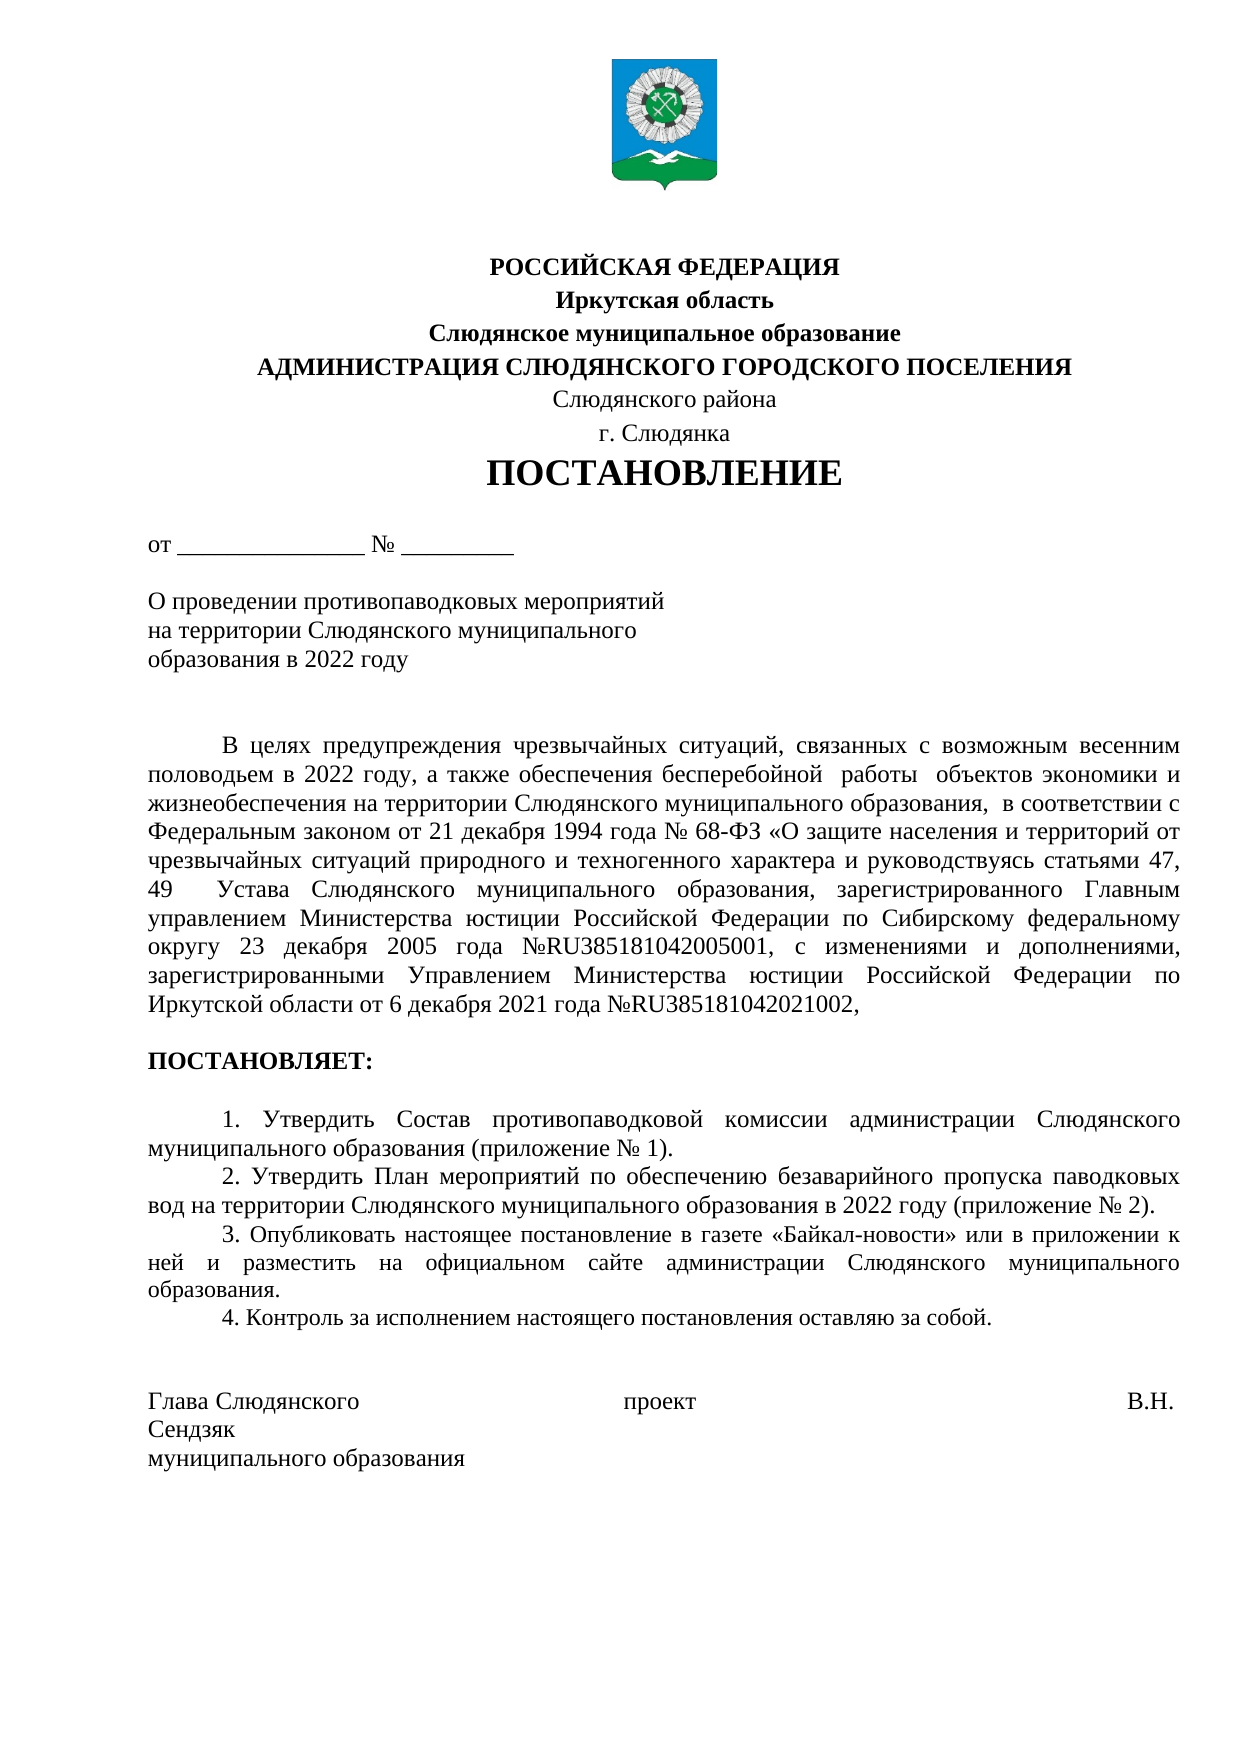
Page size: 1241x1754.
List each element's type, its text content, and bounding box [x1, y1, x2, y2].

text на территории Слюдянского муниципального [148, 615, 1181, 644]
text АДМИНИСТРАЦИЯ СЛЮДЯНСКОГО ГОРОДСКОГО ПОСЕЛЕНИЯ [148, 352, 1181, 380]
text 2. Утвердить План мероприятий по обеспечению безаварийного пропуска паводковых вод на территории Слюдянского муниципального образования в 2022 году (приложение № 2). [148, 1161, 1181, 1219]
text муниципального образования [148, 1443, 1181, 1472]
text 1. Утвердить Состав противопаводковой комиссии администрации Слюдянского муниципального образования (приложение № 1). [148, 1104, 1181, 1161]
text Иркутская область [148, 286, 1181, 314]
picture [626, 67, 703, 144]
text РОССИЙСКАЯ ФЕДЕРАЦИЯ [148, 252, 1181, 281]
text Слюдянское муниципальное образование [148, 318, 1181, 347]
text Слюдянского района [148, 384, 1181, 413]
text ПОСТАНОВЛЯЕТ: [148, 1046, 1181, 1075]
text О проведении противопаводковых мероприятий [148, 586, 1181, 615]
text ПОСТАНОВЛЕНИЕ [148, 451, 1181, 494]
text образования в 2022 году [148, 644, 1181, 673]
text от _______________ № _________ [148, 529, 1181, 558]
text 3. Опубликовать настоящее постановление в газете «Байкал-новости» или в приложении к ней и разместить на официальном сайте администрации Слюдянского муниципального образования. [148, 1219, 1181, 1303]
text В целях предупреждения чрезвычайных ситуаций, связанных с возможным весенним половодьем в 2022 году, а также обеспечения бесперебойной работы объектов экономики и жизнеобеспечения на территории Слюдянского муниципального образования, в соответствии с Федеральным законом от 21 декабря 1994 года № 68-ФЗ «О защите населения и территорий от чрезвычайных ситуаций природного и техногенного характера и руководствуясь статьями 47, 49 Устава Слюдянского муниципального образования, зарегистрированного Главным управлением Министерства юстиции Российской Федерации по Сибирскому федеральному округу 23 декабря 2005 года №RU385181042005001, с изменениями и дополнениями, зарегистрированными Управлением Министерства юстиции Российской Федерации по Иркутской области от 6 декабря 2021 года №RU385181042021002, [148, 730, 1181, 1018]
text 4. Контроль за исполнением настоящего постановления оставляю за собой. [148, 1303, 1181, 1331]
text Глава Слюдянского проект В.Н. Сендзяк [148, 1386, 1181, 1443]
text г. Слюдянка [148, 418, 1181, 446]
picture [611, 59, 718, 191]
